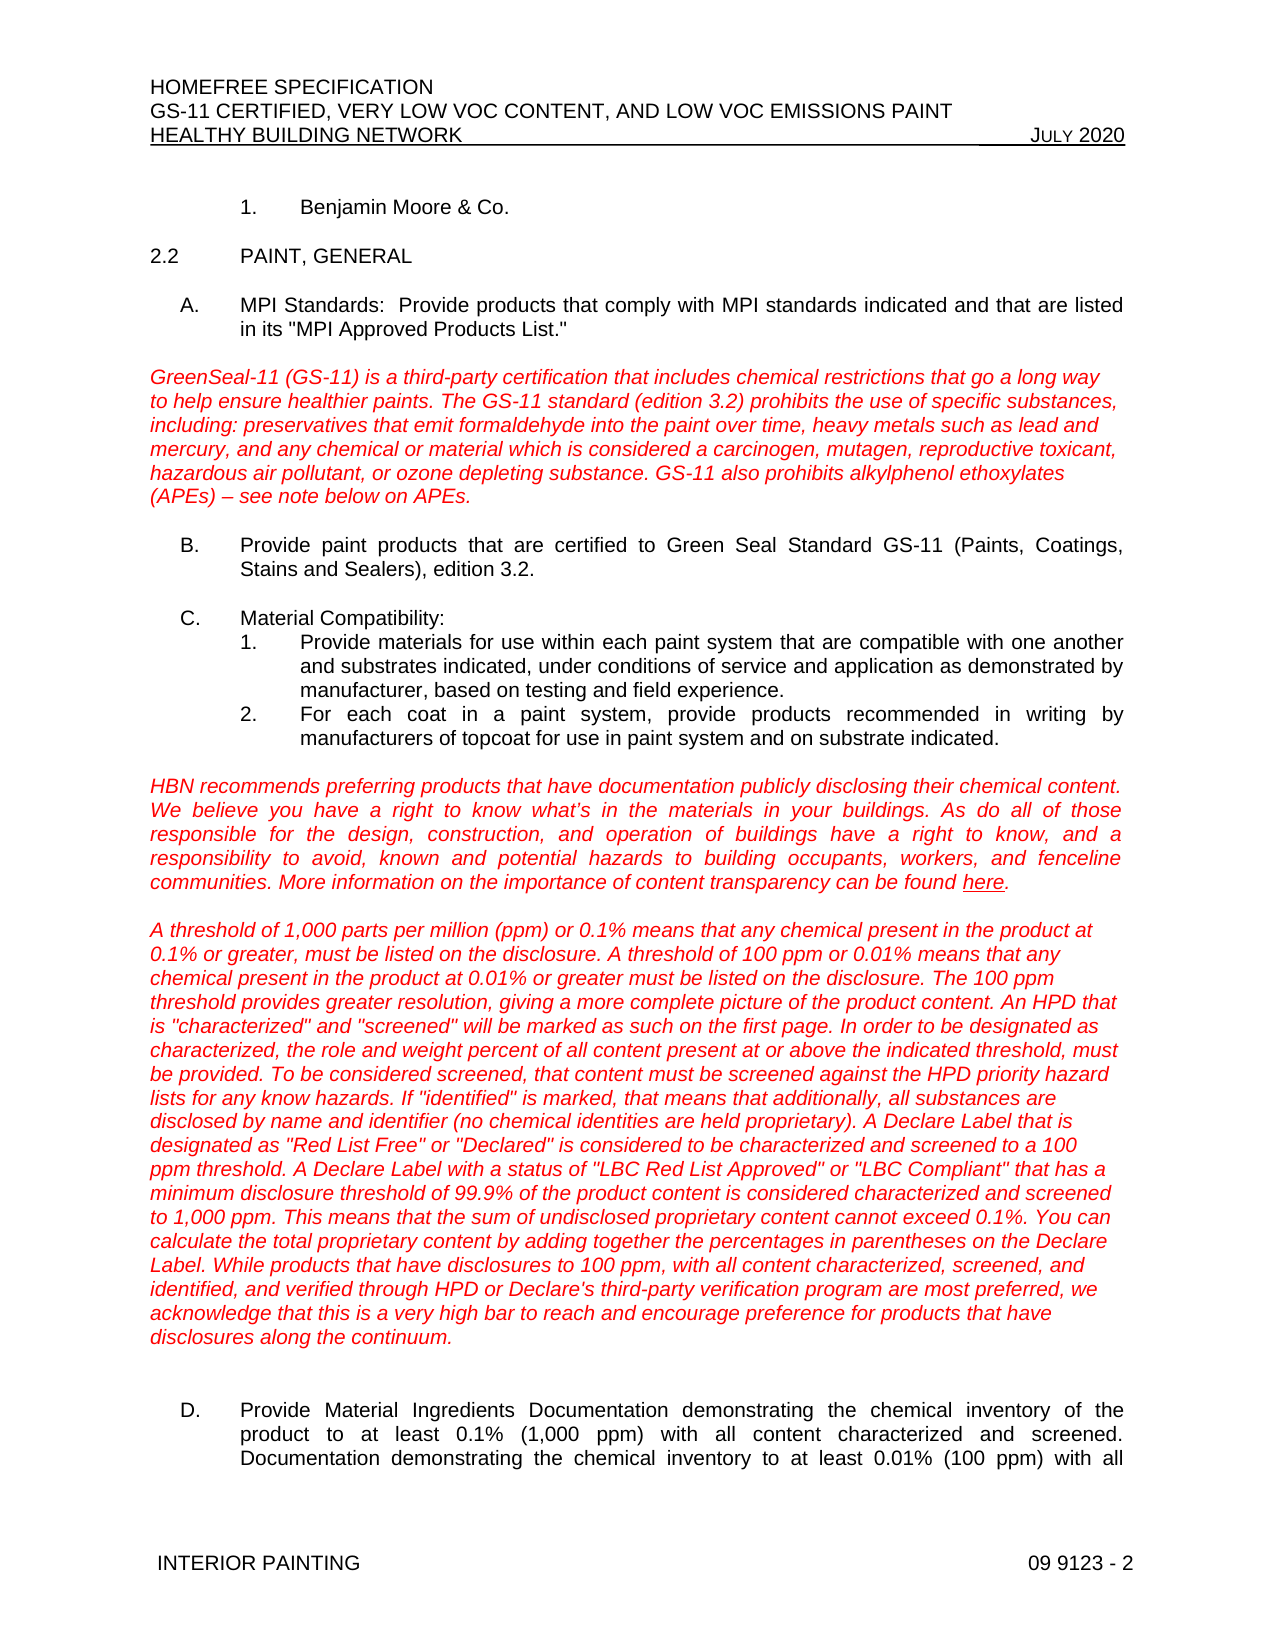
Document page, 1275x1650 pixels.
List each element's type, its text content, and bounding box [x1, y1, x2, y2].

text GreenSeal-11 (GS-11) is a third-party certification that includes chemical restrictions that go a long way to help ensure healthier paints. The GS-11 standard (edition 3.2) prohibits the use of specific substances, including: preservatives that emit formaldehyde into the paint over time, heavy metals such as lead and mercury, and any chemical or material which is considered a carcinogen, mutagen, reproductive toxicant, hazardous air pollutant, or ozone depleting substance. GS-11 also prohibits alkylphenol ethoxylates (APEs) – see note below on APEs. [150, 364, 1125, 508]
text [180, 1398, 1125, 1470]
text Material Compatibility: [180, 606, 1125, 630]
text Benjamin Moore & Co. [240, 195, 1125, 219]
text A threshold of 1,000 parts per million (ppm) or 0.1% means that any chemical present in the product at 0.1% or greater, must be listed on the disclosure. A threshold of 100 ppm or 0.01% means that any chemical present in the product at 0.01% or greater must be listed on the disclosure. The 100 ppm threshold provides greater resolution, giving a more complete picture of the product content. An HPD that is "characterized" and "screened" will be marked as such on the first page. In order to be designated as characterized, the role and weight percent of all content present at or above the indicated threshold, must be provided. To be considered screened, that content must be screened against the HPD priority hazard lists for any know hazards. If "identified" is marked, that means that additionally, all substances are disclosed by name and identifier (no chemical identities are held proprietary). A Declare Label that is designated as "Red List Free" or "Declared" is considered to be characterized and screened to a 100 ppm threshold. A Declare Label with a status of "LBC Red List Approved" or "LBC Compliant" that has a minimum disclosure threshold of 99.9% of the product content is considered characterized and screened to 1,000 ppm. This means that the sum of undisclosed proprietary content cannot exceed 0.1%. You can calculate the total proprietary content by adding together the percentages in parentheses on the Declare Label. While products that have disclosures to 100 ppm, with all content characterized, screened, and identified, and verified through HPD or Declare's third-party verification program are most preferred, we acknowledge that this is a very high bar to reach and encourage preference for products that have disclosures along the continuum. [150, 918, 1125, 1349]
text Provide materials for use within each paint system that are compatible with one another and substrates indicated, under conditions of service and application as demonstrated by manufacturer, based on testing and field experience. [240, 630, 1125, 702]
text Provide paint products that are certified to Green Seal Standard GS-11 (Paints, Coatings, Stains and Sealers), edition 3.2. [180, 533, 1125, 581]
text PAINT, GENERAL [150, 244, 1125, 268]
list HBN recommends preferring products that have documentation publicly disclosing their chemical content. We believe you have a right to know what’s in the materials in your buildings. As do all of those responsible for the design, construction, and operation of buildings have a right to know, and a responsibility to avoid, known and potential hazards to building occupants, workers, and fenceline communities. More information on the importance of content transparency can be found here. [150, 774, 1125, 894]
text For each coat in a paint system, provide products recommended in writing by manufacturers of topcoat for use in paint system and on substrate indicated. [240, 702, 1125, 750]
text MPI Standards: Provide products that comply with MPI standards indicated and that are listed in its "MPI Approved Products List." [180, 293, 1125, 341]
